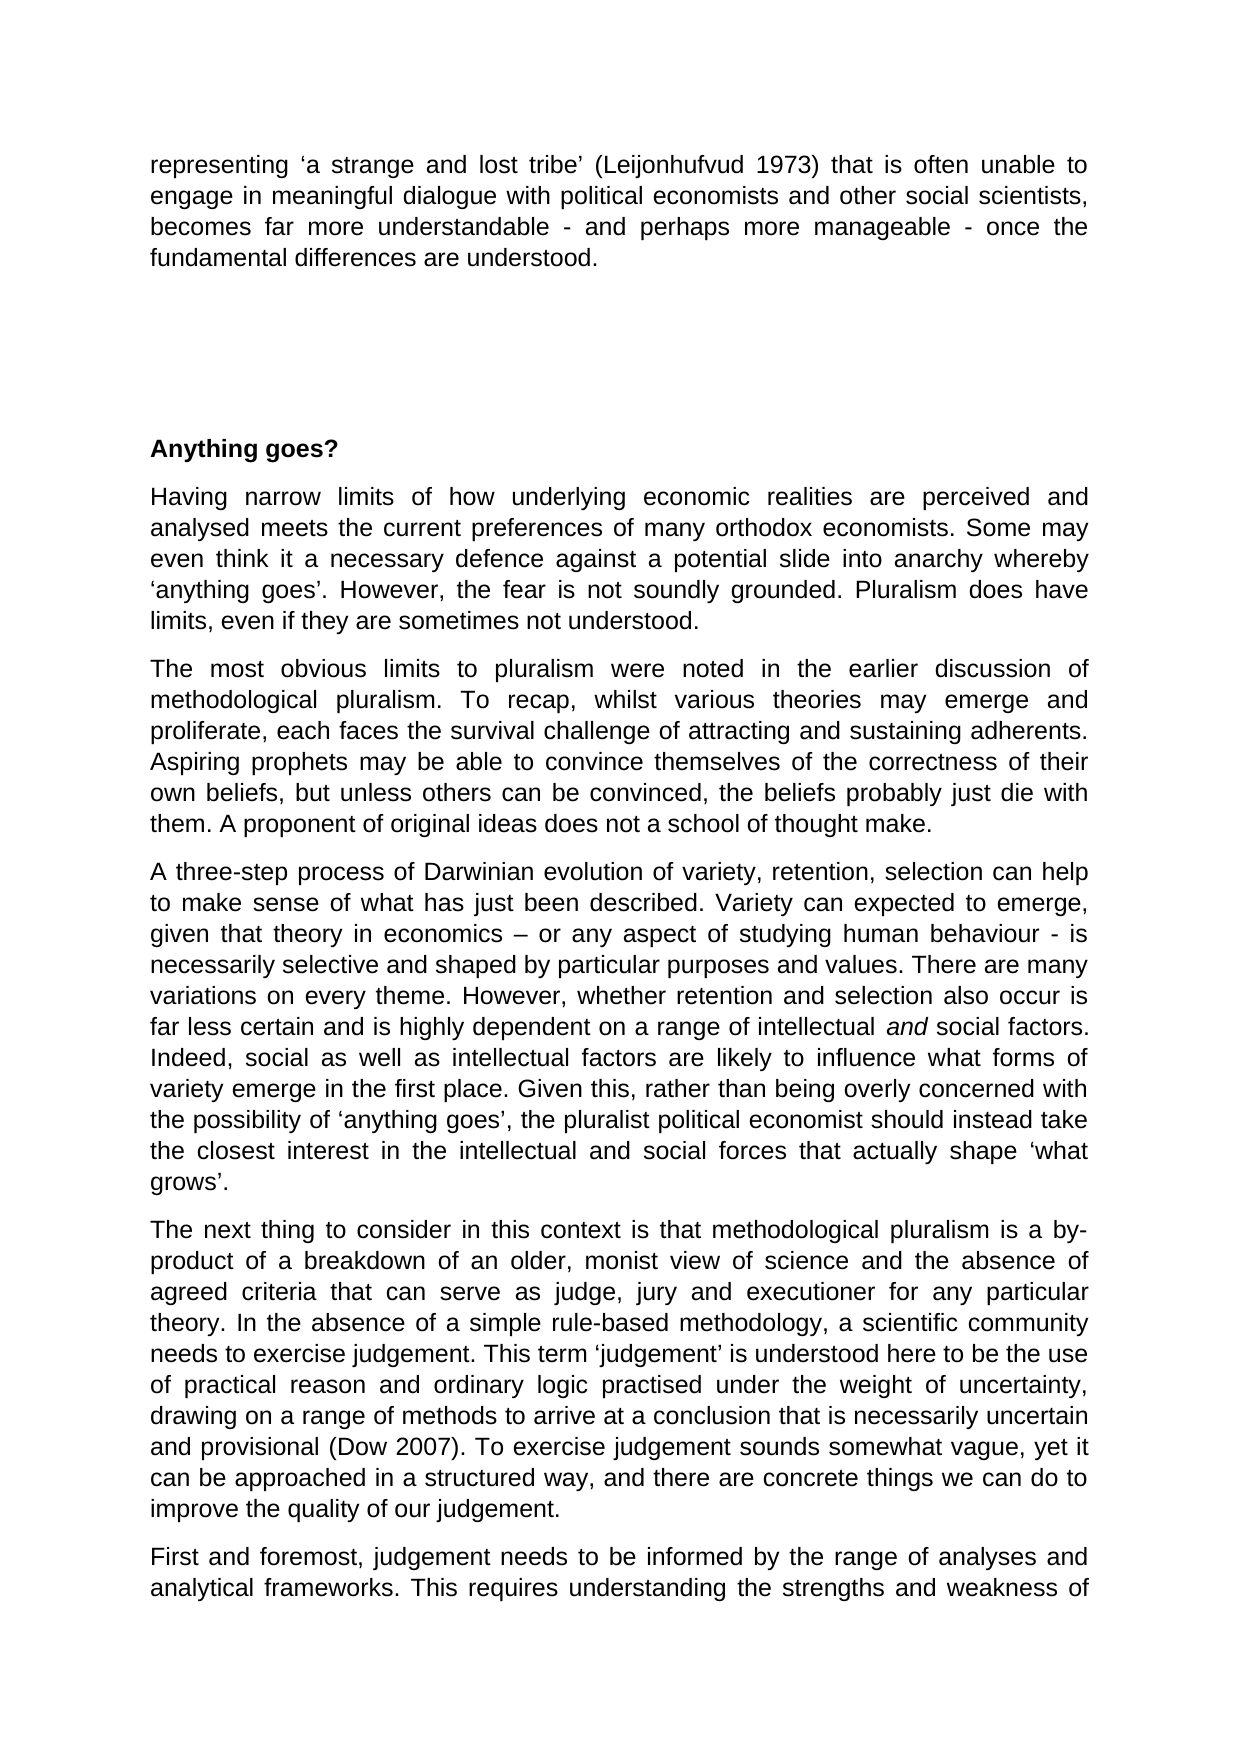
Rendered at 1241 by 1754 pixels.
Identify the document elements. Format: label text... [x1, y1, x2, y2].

text Anything goes? [150, 434, 1090, 463]
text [150, 150, 1090, 272]
text The next thing to consider in this context is that methodological pluralism is a by-product of a breakdown of an older, monist view of science and the absence of agreed criteria that can serve as judge, jury and executioner for any particular theory. In the absence of a simple rule-based methodology, a scientific community needs to exercise judgement. This term ‘judgement’ is understood here to be the use of practical reason and ordinary logic practised under the weight of uncertainty, drawing on a range of methods to arrive at a conclusion that is necessarily uncertain and provisional (Dow 2007). To exercise judgement sounds somewhat vague, yet it can be approached in a structured way, and there are concrete things we can do to improve the quality of our judgement. [150, 1214, 1090, 1523]
text Having narrow limits of how underlying economic realities are perceived and analysed meets the current preferences of many orthodox economists. Some may even think it a necessary defence against a potential slide into anarchy whereby ‘anything goes’. However, the fear is not soundly grounded. Pluralism does have limits, even if they are sometimes not understood. [150, 482, 1090, 634]
text The most obvious limits to pluralism were noted in the earlier discussion of methodological pluralism. To recap, whilst various theories may emerge and proliferate, each faces the survival challenge of attracting and sustaining adherents. Aspiring prophets may be able to convince themselves of the correctness of their own beliefs, but unless others can be convinced, the beliefs probably just die with them. A proponent of original ideas does not a school of thought make. [150, 653, 1090, 837]
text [150, 1542, 1090, 1601]
text A three-step process of Darwinian evolution of variety, retention, selection can help to make sense of what has just been described. Variety can expected to emerge, given that theory in economics – or any aspect of studying human behaviour - is necessarily selective and shaped by particular purposes and values. There are many variations on every theme. However, whether retention and selection also occur is far less certain and is highly dependent on a range of intellectual and social factors. Indeed, social as well as intellectual factors are likely to influence what forms of variety emerge in the first place. Given this, rather than being overly concerned with the possibility of ‘anything goes’, the pluralist political economist should instead take the closest interest in the intellectual and social forces that actually shape ‘what grows’. [150, 856, 1090, 1196]
